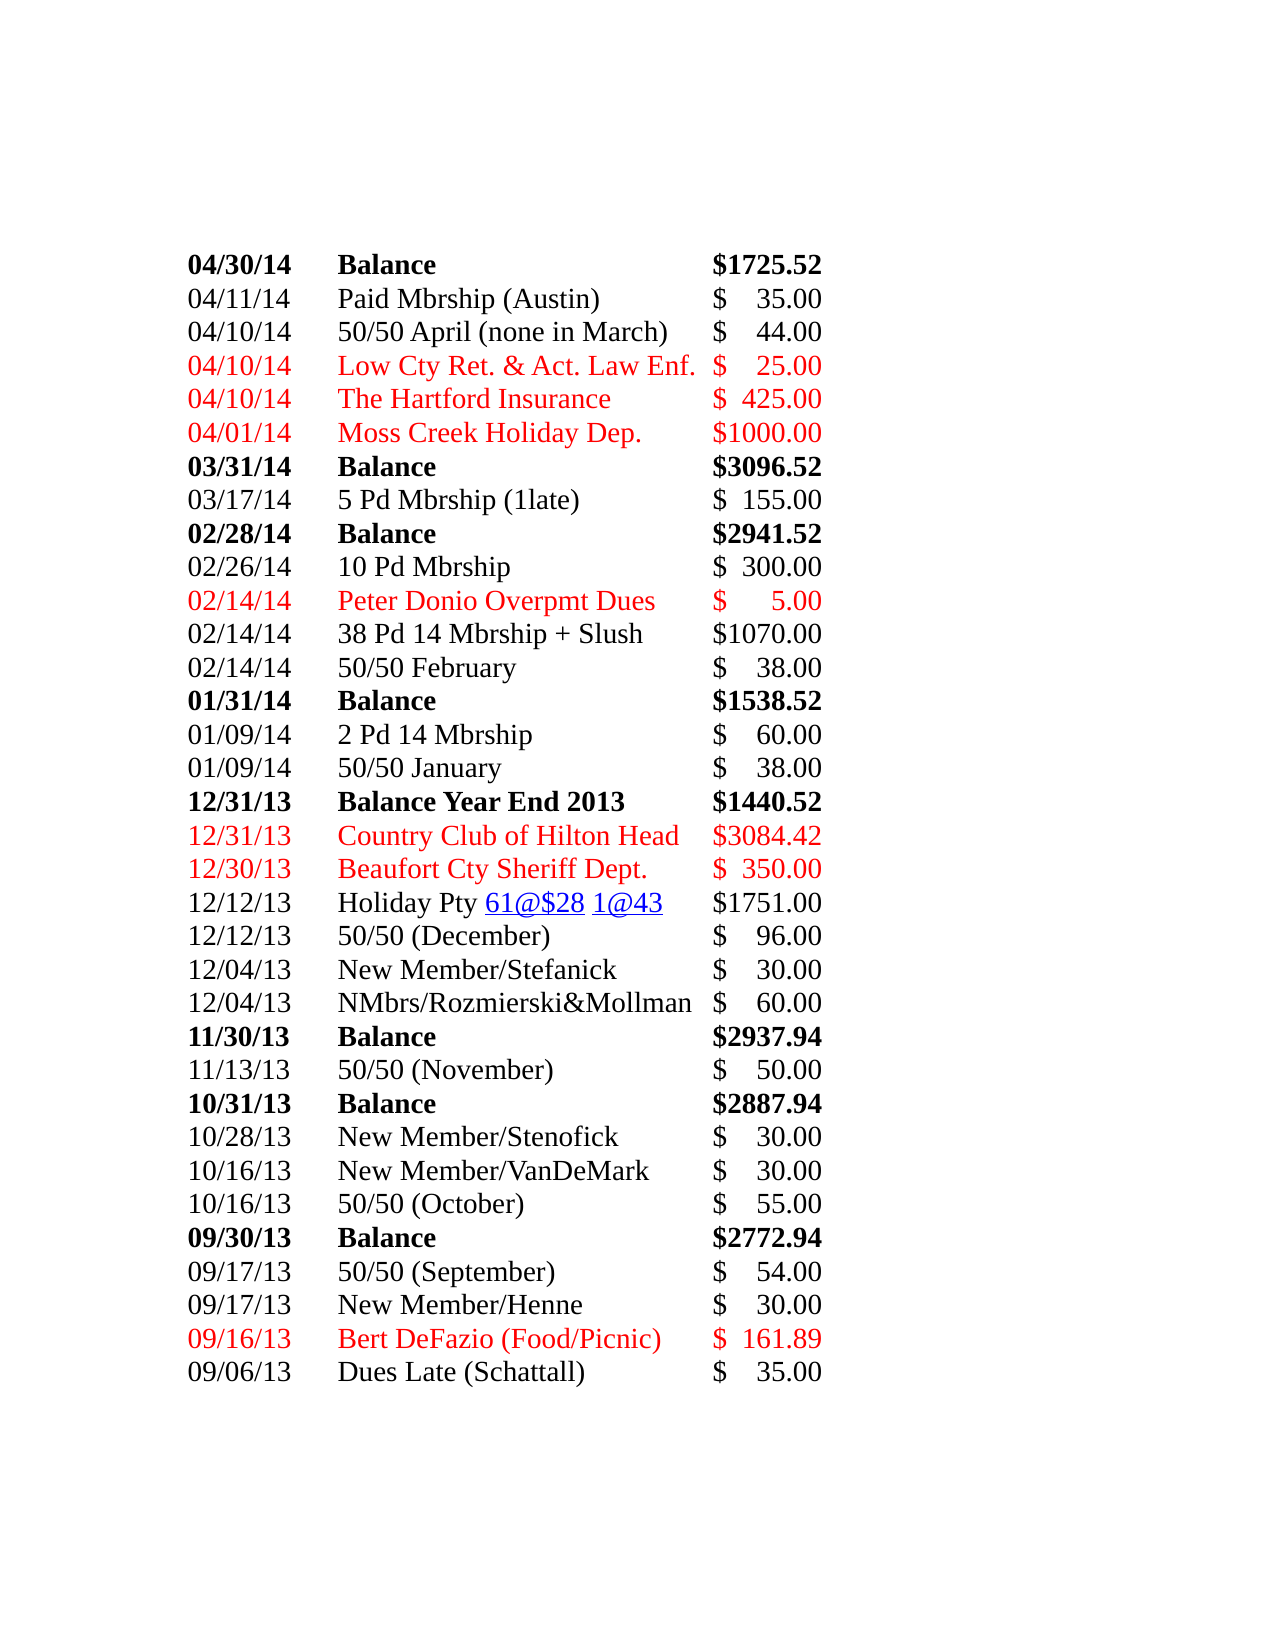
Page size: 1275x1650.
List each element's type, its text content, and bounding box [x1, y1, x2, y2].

text 09/17/13 50/50 (September) $ 54.00 [187, 1254, 1087, 1287]
text 04/11/14 Paid Mbrship (Austin) $ 35.00 [187, 281, 1087, 314]
text 10/31/13 Balance $2887.94 [187, 1086, 1087, 1119]
text 09/17/13 New Member/Henne $ 30.00 [187, 1287, 1087, 1321]
text 04/01/14 Moss Creek Holiday Dep. $1000.00 [187, 415, 1087, 449]
text 12/04/13 New Member/Stefanick $ 30.00 [187, 952, 1087, 985]
text 09/30/13 Balance $2772.94 [187, 1220, 1087, 1254]
text 09/16/13 Bert DeFazio (Food/Picnic) $ 161.89 [187, 1321, 1087, 1354]
text 12/31/13 Balance Year End 2013 $1440.52 [187, 784, 1087, 818]
text 04/10/14 50/50 April (none in March) $ 44.00 [187, 314, 1087, 348]
text 02/26/14 10 Pd Mbrship $ 300.00 [187, 549, 1087, 583]
text 01/09/14 2 Pd 14 Mbrship $ 60.00 [187, 717, 1087, 751]
text 03/17/14 5 Pd Mbrship (1late) $ 155.00 [187, 482, 1087, 516]
text 01/31/14 Balance $1538.52 [187, 683, 1087, 717]
text 12/30/13 Beaufort Cty Sheriff Dept. $ 350.00 [187, 851, 1087, 885]
text 04/10/14 The Hartford Insurance $ 425.00 [187, 382, 1087, 415]
text 11/30/13 Balance $2937.94 [187, 1019, 1087, 1052]
text 10/16/13 50/50 (October) $ 55.00 [187, 1187, 1087, 1220]
text 02/28/14 Balance $2941.52 [187, 516, 1087, 549]
text 04/10/14 Low Cty Ret. & Act. Law Enf. $ 25.00 [187, 348, 1087, 382]
text 11/13/13 50/50 (November) $ 50.00 [187, 1052, 1087, 1086]
text 03/31/14 Balance $3096.52 [187, 449, 1087, 482]
text 04/30/14 Balance $1725.52 [187, 247, 1087, 281]
text 02/14/14 Peter Donio Overpmt Dues $ 5.00 [187, 583, 1087, 616]
text 02/14/14 50/50 February $ 38.00 [187, 650, 1087, 683]
text 09/06/13 Dues Late (Schattall) $ 35.00 [187, 1354, 1087, 1388]
text 12/31/13 Country Club of Hilton Head $3084.42 [187, 818, 1087, 851]
text 12/12/13 Holiday Pty 61@$28 1@43 $1751.00 [187, 885, 1087, 918]
text 12/04/13 NMbrs/Rozmierski&Mollman $ 60.00 [187, 985, 1087, 1019]
text 10/28/13 New Member/Stenofick $ 30.00 [187, 1119, 1087, 1153]
text 01/09/14 50/50 January $ 38.00 [187, 751, 1087, 784]
text 10/16/13 New Member/VanDeMark $ 30.00 [187, 1153, 1087, 1187]
text 12/12/13 50/50 (December) $ 96.00 [187, 918, 1087, 952]
text 02/14/14 38 Pd 14 Mbrship + Slush $1070.00 [187, 616, 1087, 650]
